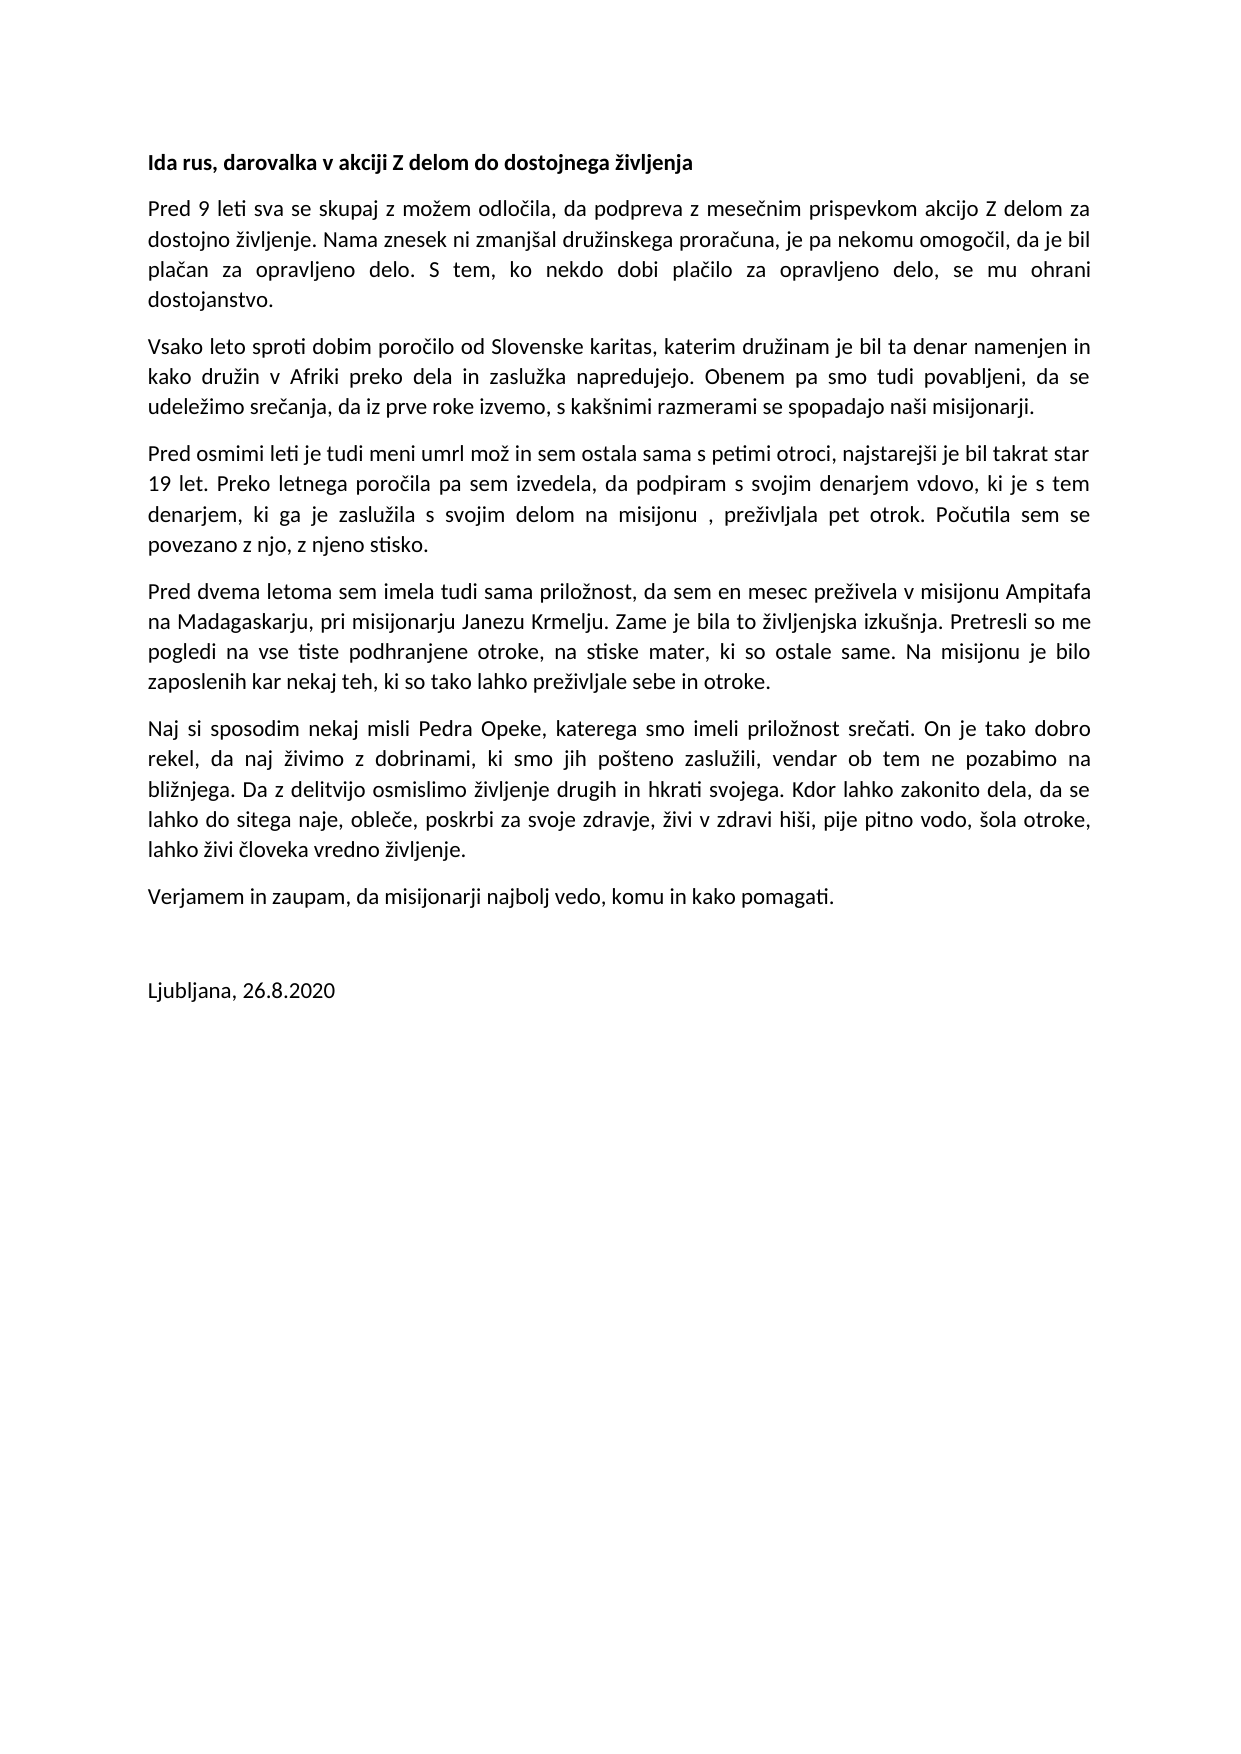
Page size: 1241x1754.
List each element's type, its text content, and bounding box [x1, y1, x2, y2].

text Ljubljana, 26.8.2020 [148, 976, 1093, 1004]
text Ida rus, darovalka v akciji Z delom do dostojnega življenja [148, 148, 1093, 176]
text Vsako leto sproti dobim poročilo od Slovenske karitas, katerim družinam je bil ta denar namenjen in kako družin v Afriki preko dela in zaslužka napredujejo. Obenem pa smo tudi povabljeni, da se udeležimo srečanja, da iz prve roke izvemo, s kakšnimi razmerami se spopadajo naši misijonarji. [148, 332, 1093, 420]
text Naj si sposodim nekaj misli Pedra Opeke, katerega smo imeli priložnost srečati. On je tako dobro rekel, da naj živimo z dobrinami, ki smo jih pošteno zaslužili, vendar ob tem ne pozabimo na bližnjega. Da z delitvijo osmislimo življenje drugih in hkrati svojega. Kdor lahko zakonito dela, da se lahko do sitega naje, obleče, poskrbi za svoje zdravje, živi v zdravi hiši, pije pitno vodo, šola otroke, lahko živi človeka vredno življenje. [148, 714, 1093, 863]
text Pred dvema letoma sem imela tudi sama priložnost, da sem en mesec preživela v misijonu Ampitafa na Madagaskarju, pri misijonarju Janezu Krmelju. Zame je bila to življenjska izkušnja. Pretresli so me pogledi na vse tiste podhranjene otroke, na stiske mater, ki so ostale same. Na misijonu je bilo zaposlenih kar nekaj teh, ki so tako lahko preživljale sebe in otroke. [148, 577, 1093, 695]
text Verjamem in zaupam, da misijonarji najbolj vedo, komu in kako pomagati. [148, 882, 1093, 910]
text Pred 9 leti sva se skupaj z možem odločila, da podpreva z mesečnim prispevkom akcijo Z delom za dostojno življenje. Nama znesek ni zmanjšal družinskega proračuna, je pa nekomu omogočil, da je bil plačan za opravljeno delo. S tem, ko nekdo dobi plačilo za opravljeno delo, se mu ohrani dostojanstvo. [148, 194, 1093, 313]
text Pred osmimi leti je tudi meni umrl mož in sem ostala sama s petimi otroci, najstarejši je bil takrat star 19 let. Preko letnega poročila pa sem izvedela, da podpiram s svojim denarjem vdovo, ki je s tem denarjem, ki ga je zaslužila s svojim delom na misijonu , preživljala pet otrok. Počutila sem se povezano z njo, z njeno stisko. [148, 439, 1093, 558]
